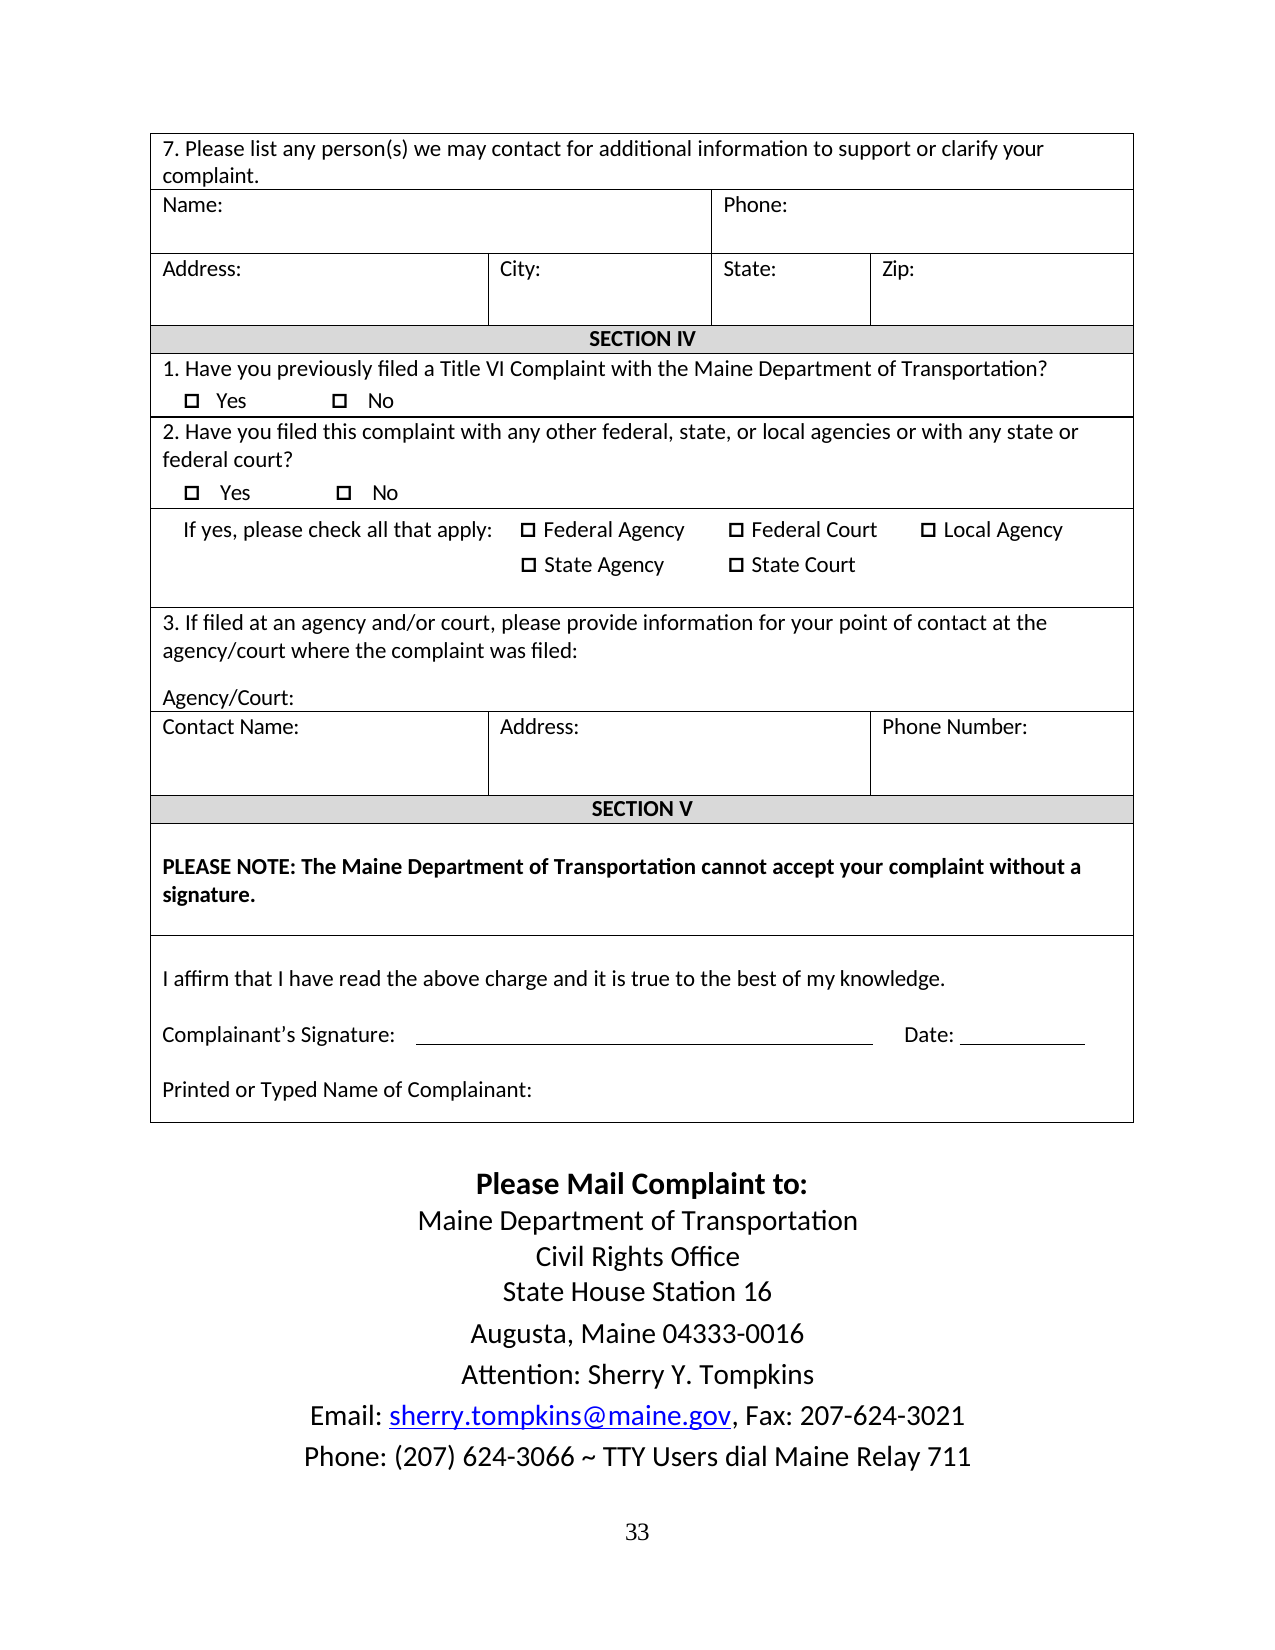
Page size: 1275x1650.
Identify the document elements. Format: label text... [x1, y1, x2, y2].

table_cell Address: [489, 712, 870, 795]
text Please Mail Complaint to: [417, 1164, 867, 1202]
table_cell I affirm that I have read the above charge and it is true to the best of my knowledge. Complainant’s Signature: Date: Printed or Typed Name of Complainant: [151, 936, 1133, 1122]
text State House Station 16 Augusta, Maine 04333-0016 Attention: Sherry Y. Tompkins [460, 1273, 815, 1392]
table_cell City: [489, 254, 711, 325]
table_cell 2. Have you filed this complaint with any other federal, state, or local agencies or with any state or federal court? □ Yes □ No [151, 418, 1133, 508]
table_cell If yes, please check all that apply: □ Federal Agency □ Federal Court □ Local Agency □ State Agency □ State Court [151, 509, 1133, 607]
text Email: sherry.tompkins@maine.gov, Fax: 207-624-3021 Phone: (207) 624-3066 ~ TTY Users dial Maine Relay 711 [304, 1397, 971, 1474]
table_header 7. Please list any person(s) we may contact for additional information to support or clarify your complaint. [151, 134, 1133, 189]
text Maine Department of Transportation Civil Rights Office [417, 1202, 858, 1273]
table_cell Name: [151, 190, 711, 253]
table_cell SECTION V [151, 796, 1133, 823]
table_cell PLEASE NOTE: The Maine Department of Transportation cannot accept your complaint without a signature. [151, 824, 1133, 935]
table_cell State: [712, 254, 870, 325]
table_cell Contact Name: [151, 712, 488, 795]
table_cell Phone Number: [871, 712, 1133, 795]
table_cell 1. Have you previously filed a Title VI Complaint with the Maine Department of Transportation? □ Yes □ No [151, 354, 1133, 416]
table_cell 3. If filed at an agency and/or court, please provide information for your point of contact at the agency/court where the complaint was filed: Agency/Court: [151, 608, 1133, 711]
table_cell SECTION IV [151, 326, 1133, 353]
table_cell Zip: [871, 254, 1133, 325]
table_cell Phone: [712, 190, 1133, 253]
table_cell Address: [151, 254, 488, 325]
